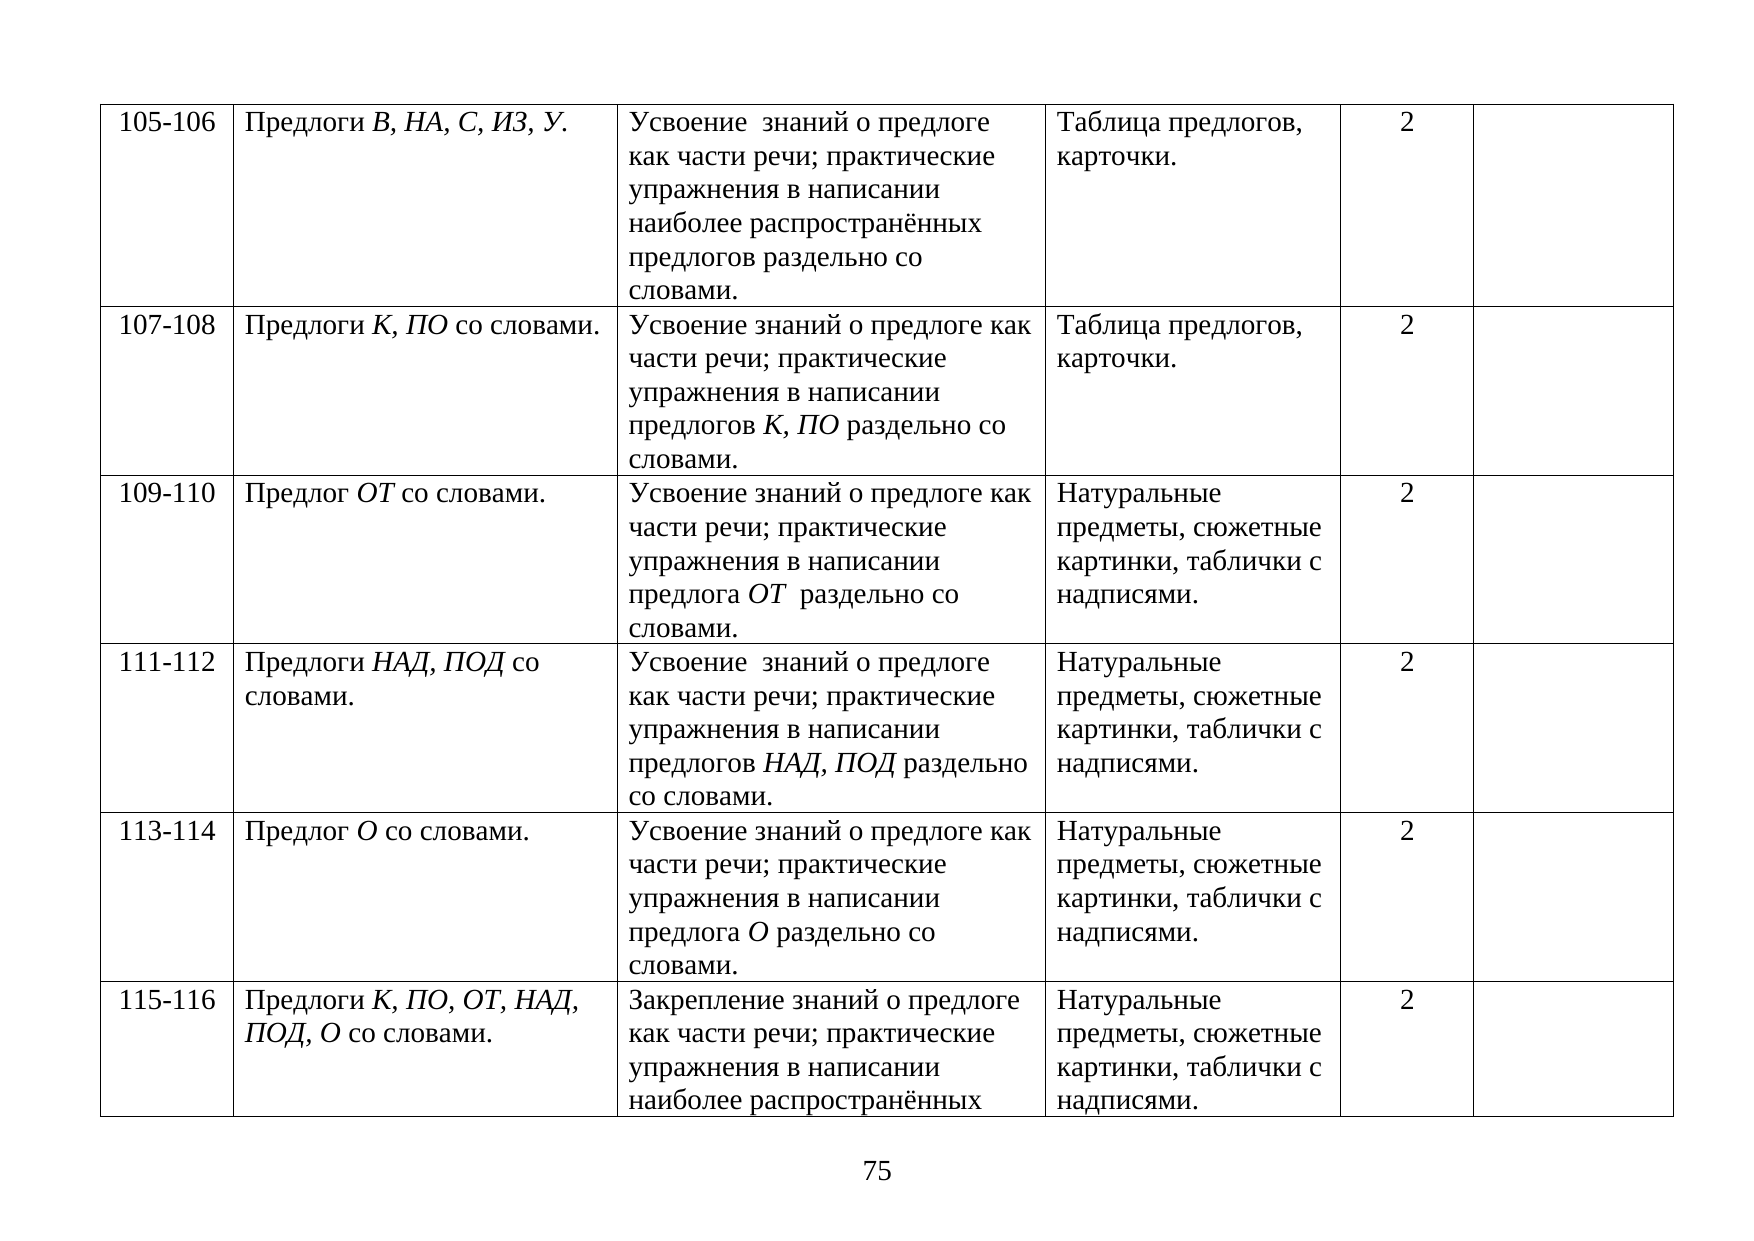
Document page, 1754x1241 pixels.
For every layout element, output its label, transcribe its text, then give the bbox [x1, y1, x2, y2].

table_cell 2 [1341, 307, 1473, 474]
table_cell Усвоение знаний о предлоге как части речи; практические упражнения в написании предлогов НАД, ПОД раздельно со словами. [618, 644, 1045, 812]
table_cell Предлог О со словами. [234, 813, 617, 981]
table_cell Натуральные предметы, сюжетные картинки, таблички с надписями. [1046, 813, 1340, 981]
table_cell 2 [1341, 644, 1473, 812]
table_cell Усвоение знаний о предлоге как части речи; практические упражнения в написании предлога О раздельно со словами. [618, 813, 1045, 981]
table_cell Таблица предлогов, карточки. [1046, 307, 1340, 474]
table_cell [618, 982, 1045, 1116]
table_cell [1474, 982, 1673, 1116]
table_cell Натуральные предметы, сюжетные картинки, таблички с надписями. [1046, 476, 1340, 643]
table_cell 107-108 [101, 307, 233, 474]
table_cell Предлоги В, НА, С, ИЗ, У. [234, 105, 617, 306]
table_cell 109-110 [101, 476, 233, 643]
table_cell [234, 982, 617, 1116]
table_cell 105-106 [101, 105, 233, 306]
table_cell Усвоение знаний о предлоге как части речи; практические упражнения в написании предлогов К, ПО раздельно со словами. [618, 307, 1045, 474]
table_cell 2 [1341, 105, 1473, 306]
table_cell 113-114 [101, 813, 233, 981]
table_cell Предлоги К, ПО со словами. [234, 307, 617, 474]
table_cell Предлог ОТ со словами. [234, 476, 617, 643]
table_cell Усвоение знаний о предлоге как части речи; практические упражнения в написании наиболее распространённых предлогов раздельно со словами. [618, 105, 1045, 306]
table_cell Таблица предлогов, карточки. [1046, 105, 1340, 306]
table_cell [1474, 476, 1673, 643]
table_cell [1046, 982, 1340, 1116]
table_cell 2 [1341, 813, 1473, 981]
table_cell 2 [1341, 982, 1473, 1116]
table_cell 2 [1341, 476, 1473, 643]
table_cell [1474, 813, 1673, 981]
table_cell [1474, 644, 1673, 812]
table_cell Предлоги НАД, ПОД со словами. [234, 644, 617, 812]
table_cell [1474, 105, 1673, 306]
table_cell 111-112 [101, 644, 233, 812]
table_cell Усвоение знаний о предлоге как части речи; практические упражнения в написании предлога ОТ раздельно со словами. [618, 476, 1045, 643]
table_cell 115-116 [101, 982, 233, 1116]
table_cell Натуральные предметы, сюжетные картинки, таблички с надписями. [1046, 644, 1340, 812]
table_cell [1474, 307, 1673, 474]
